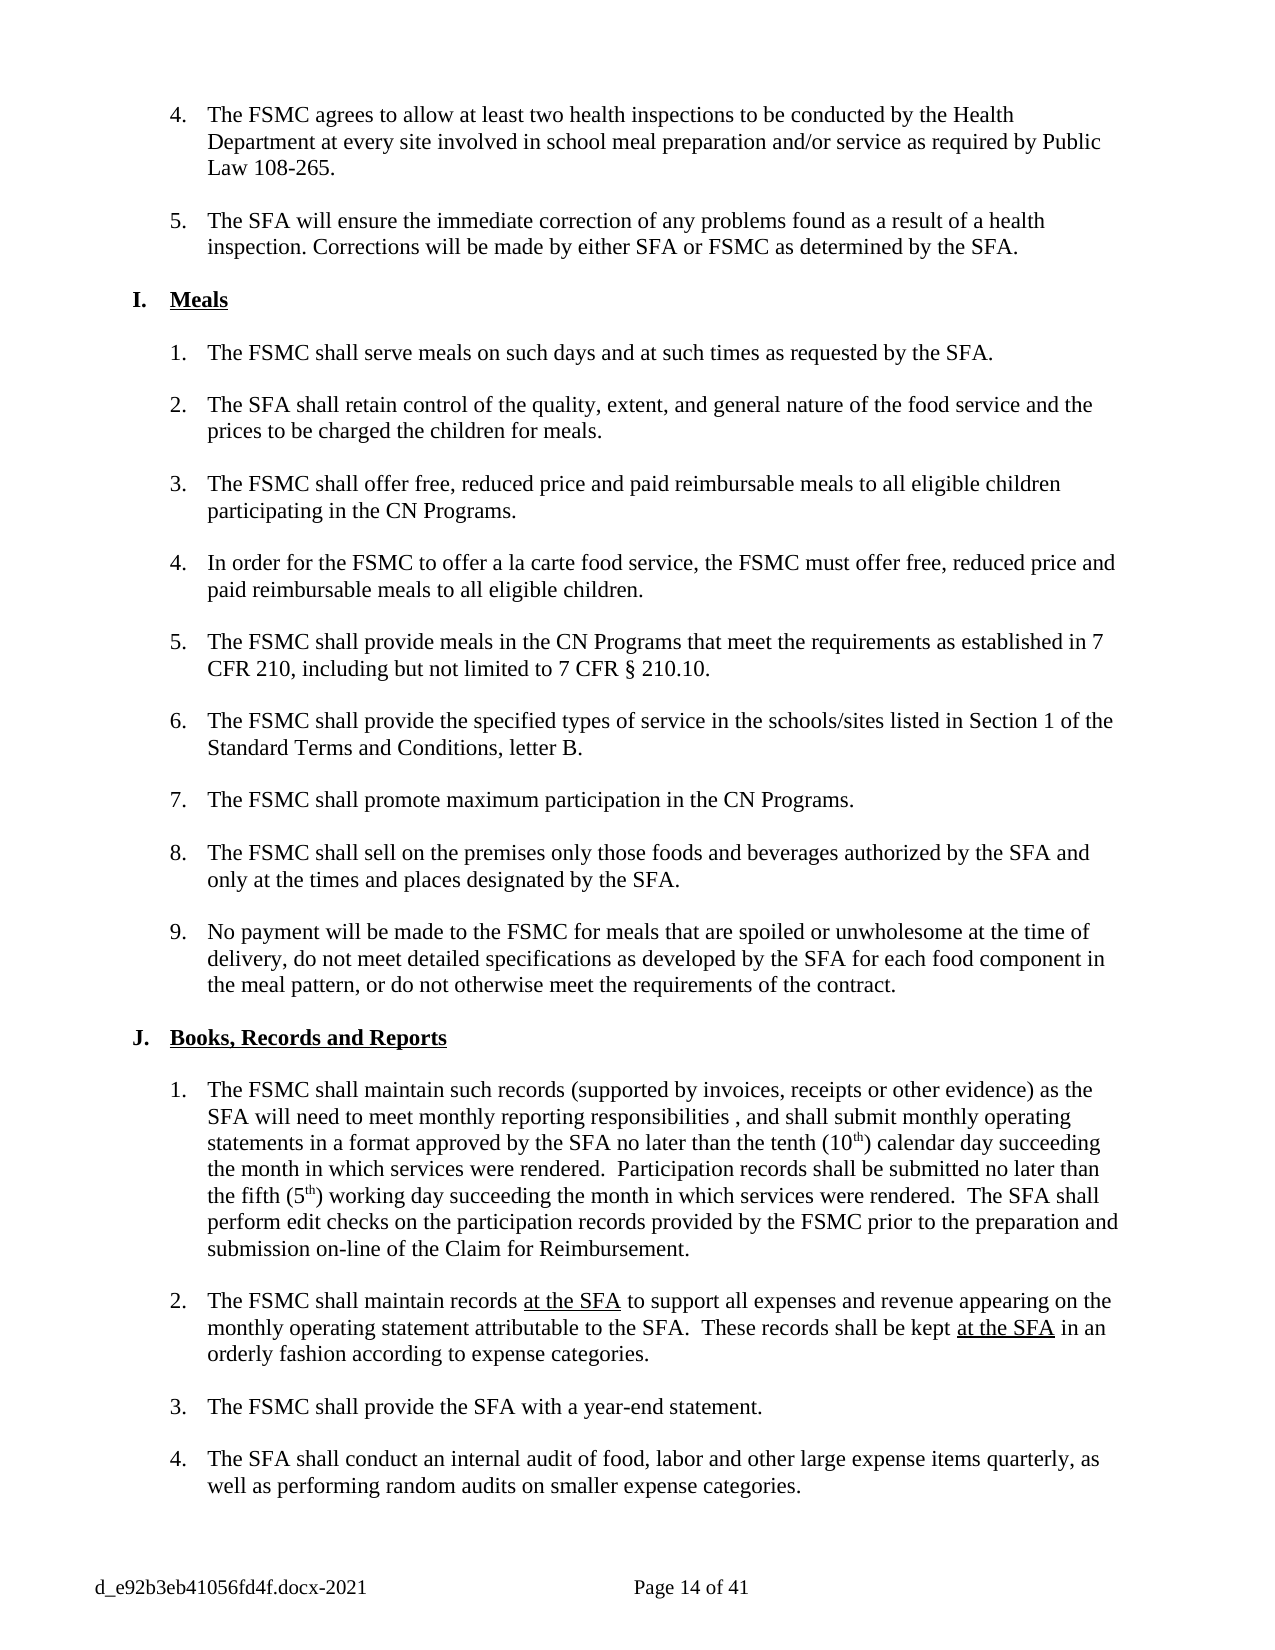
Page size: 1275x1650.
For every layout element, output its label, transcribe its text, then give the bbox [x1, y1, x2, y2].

list The SFA shall retain control of the quality, extent, and general nature of the food service and the prices to be charged the children for meals. [169, 391, 1125, 444]
list The FSMC shall maintain records at the SFA to support all expenses and revenue appearing on the monthly operating statement attributable to the SFA. These records shall be kept at the SFA in an orderly fashion according to expense categories. [169, 1287, 1125, 1366]
list Books, Records and Reports [132, 1024, 1125, 1050]
list The SFA will ensure the immediate correction of any problems found as a result of a health inspection. Corrections will be made by either SFA or FSMC as determined by the SFA. [169, 207, 1125, 259]
list The FSMC shall maintain such records (supported by invoices, receipts or other evidence) as the SFA will need to meet monthly reporting responsibilities , and shall submit monthly operating statements in a format approved by the SFA no later than the tenth (10th) calendar day succeeding the month in which services were rendered. Participation records shall be submitted no later than the fifth (5th) working day succeeding the month in which services were rendered. The SFA shall perform edit checks on the participation records provided by the FSMC prior to the preparation and submission on-line of the Claim for Reimbursement. [169, 1076, 1125, 1261]
list The FSMC shall sell on the premises only those foods and beverages authorized by the SFA and only at the times and places designated by the SFA. [169, 839, 1125, 892]
list In order for the FSMC to offer a la carte food service, the FSMC must offer free, reduced price and paid reimbursable meals to all eligible children. [169, 549, 1125, 602]
list Meals [132, 286, 1125, 312]
list The FSMC shall provide the SFA with a year-end statement. [169, 1393, 1125, 1419]
list The FSMC shall promote maximum participation in the CN Programs. [169, 787, 1125, 813]
list No payment will be made to the FSMC for meals that are spoiled or unwholesome at the time of delivery, do not meet detailed specifications as developed by the SFA for each food component in the meal pattern, or do not otherwise meet the requirements of the contract. [169, 918, 1125, 997]
list The FSMC shall provide the specified types of service in the schools/sites listed in Section 1 of the Standard Terms and Conditions, letter B. [169, 707, 1125, 760]
list The SFA shall conduct an internal audit of food, labor and other large expense items quarterly, as well as performing random audits on smaller expense categories. [169, 1445, 1125, 1498]
list The FSMC agrees to allow at least two health inspections to be conducted by the Health Department at every site involved in school meal preparation and/or service as required by Public Law 108-265. [169, 101, 1125, 180]
list The FSMC shall provide meals in the CN Programs that meet the requirements as established in 7 CFR 210, including but not limited to 7 CFR § 210.10. [169, 628, 1125, 681]
list The FSMC shall serve meals on such days and at such times as requested by the SFA. [169, 338, 1125, 365]
list The FSMC shall offer free, reduced price and paid reimbursable meals to all eligible children participating in the CN Programs. [169, 470, 1125, 523]
